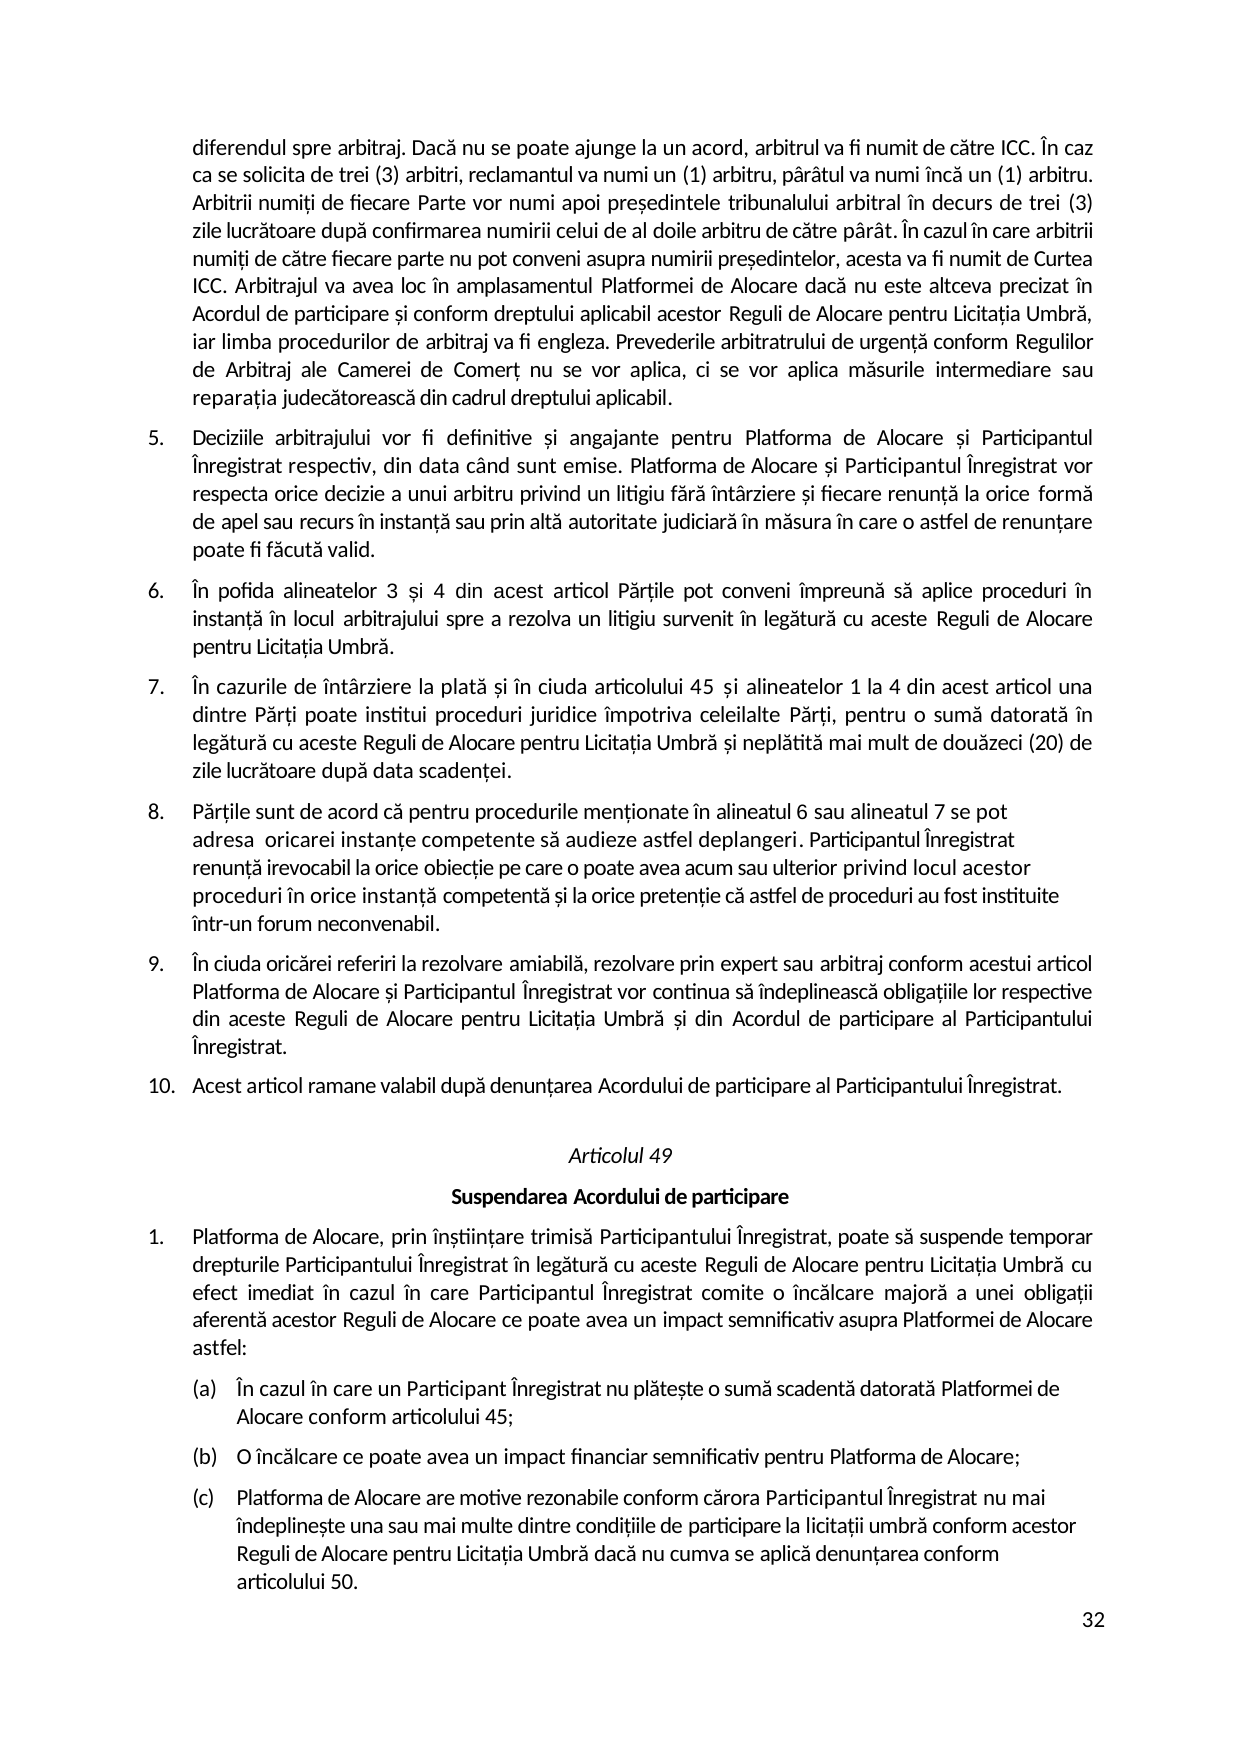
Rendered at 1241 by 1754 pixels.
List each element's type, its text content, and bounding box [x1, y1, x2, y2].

list Părțile sunt de acord că pentru procedurile menționate în alineatul 6 sau alineatul 7 se pot adresa oricarei instanțe competente să audieze astfel deplangeri. Participantul Înregistrat renunță irevocabil la orice obiecție pe care o poate avea acum sau ulterior privind locul acestor proceduri în orice instanță competentă și la orice pretenție că astfel de proceduri au fost instituite într-un forum neconvenabil. [148, 797, 1071, 937]
list În ciuda oricărei referiri la rezolvare amiabilă, rezolvare prin expert sau arbitraj conform acestui articol Platforma de Alocare și Participantul Înregistrat vor continua să îndeplinească obligațiile lor respective din aceste Reguli de Alocare pentru Licitația Umbră și din Acordul de participare al Participantului Înregistrat. [148, 950, 1093, 1060]
list În cazurile de întârziere la plată și în ciuda articolului 45 și alineatelor 1 la 4 din acest articol una dintre Părți poate institui proceduri juridice împotriva celeilalte Părți, pentru o sumă datorată în legătură cu aceste Reguli de Alocare pentru Licitația Umbră și neplătită mai mult de douăzeci (20) de zile lucrătoare după data scadenței. [148, 672, 1093, 784]
list O încălcare ce poate avea un impact financiar semnificativ pentru Platforma de Alocare; [192, 1442, 1105, 1470]
list În pofida alineatelor 3 și 4 din acest articol Părțile pot conveni împreună să aplice proceduri în instanță în locul arbitrajului spre a rezolva un litigiu survenit în legătură cu aceste Reguli de Alocare pentru Licitația Umbră. [148, 576, 1093, 660]
list Platforma de Alocare are motive rezonabile conform cărora Participantul Înregistrat nu mai [192, 1483, 1105, 1511]
list Platforma de Alocare, prin înștiințare trimisă Participantului Înregistrat, poate să suspende temporar drepturile Participantului Înregistrat în legătură cu aceste Reguli de Alocare pentru Licitația Umbră cu efect imediat în cazul în care Participantul Înregistrat comite o încălcare majoră a unei obligații aferentă acestor Reguli de Alocare ce poate avea un impact semnificativ asupra Platformei de Alocare astfel: [148, 1222, 1093, 1361]
text Articolul 49 [188, 1141, 1052, 1169]
text îndeplinește una sau mai multe dintre condițiile de participare la licitații umbră conform acestor Reguli de Alocare pentru Licitația Umbră dacă nu cumva se aplică denunțarea conform articolului 50. [236, 1511, 1086, 1595]
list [148, 133, 1093, 411]
list Deciziile arbitrajului vor fi definitive și angajante pentru Platforma de Alocare și Participantul Înregistrat respectiv, din data când sunt emise. Platforma de Alocare și Participantul Înregistrat vor respecta orice decizie a unui arbitru privind un litigiu fără întârziere și fiecare renunță la orice formă de apel sau recurs în instanță sau prin altă autoritate judiciară în măsura în care o astfel de renunțare poate fi făcută valid. [148, 423, 1093, 563]
subtitle Suspendarea Acordului de participare [188, 1182, 1052, 1210]
list Acest articol ramane valabil după denunțarea Acordului de participare al Participantului Înregistrat. [148, 1072, 1105, 1100]
list În cazul în care un Participant Înregistrat nu plătește o sumă scadentă datorată Platformei de Alocare conform articolului 45; [192, 1374, 1086, 1430]
